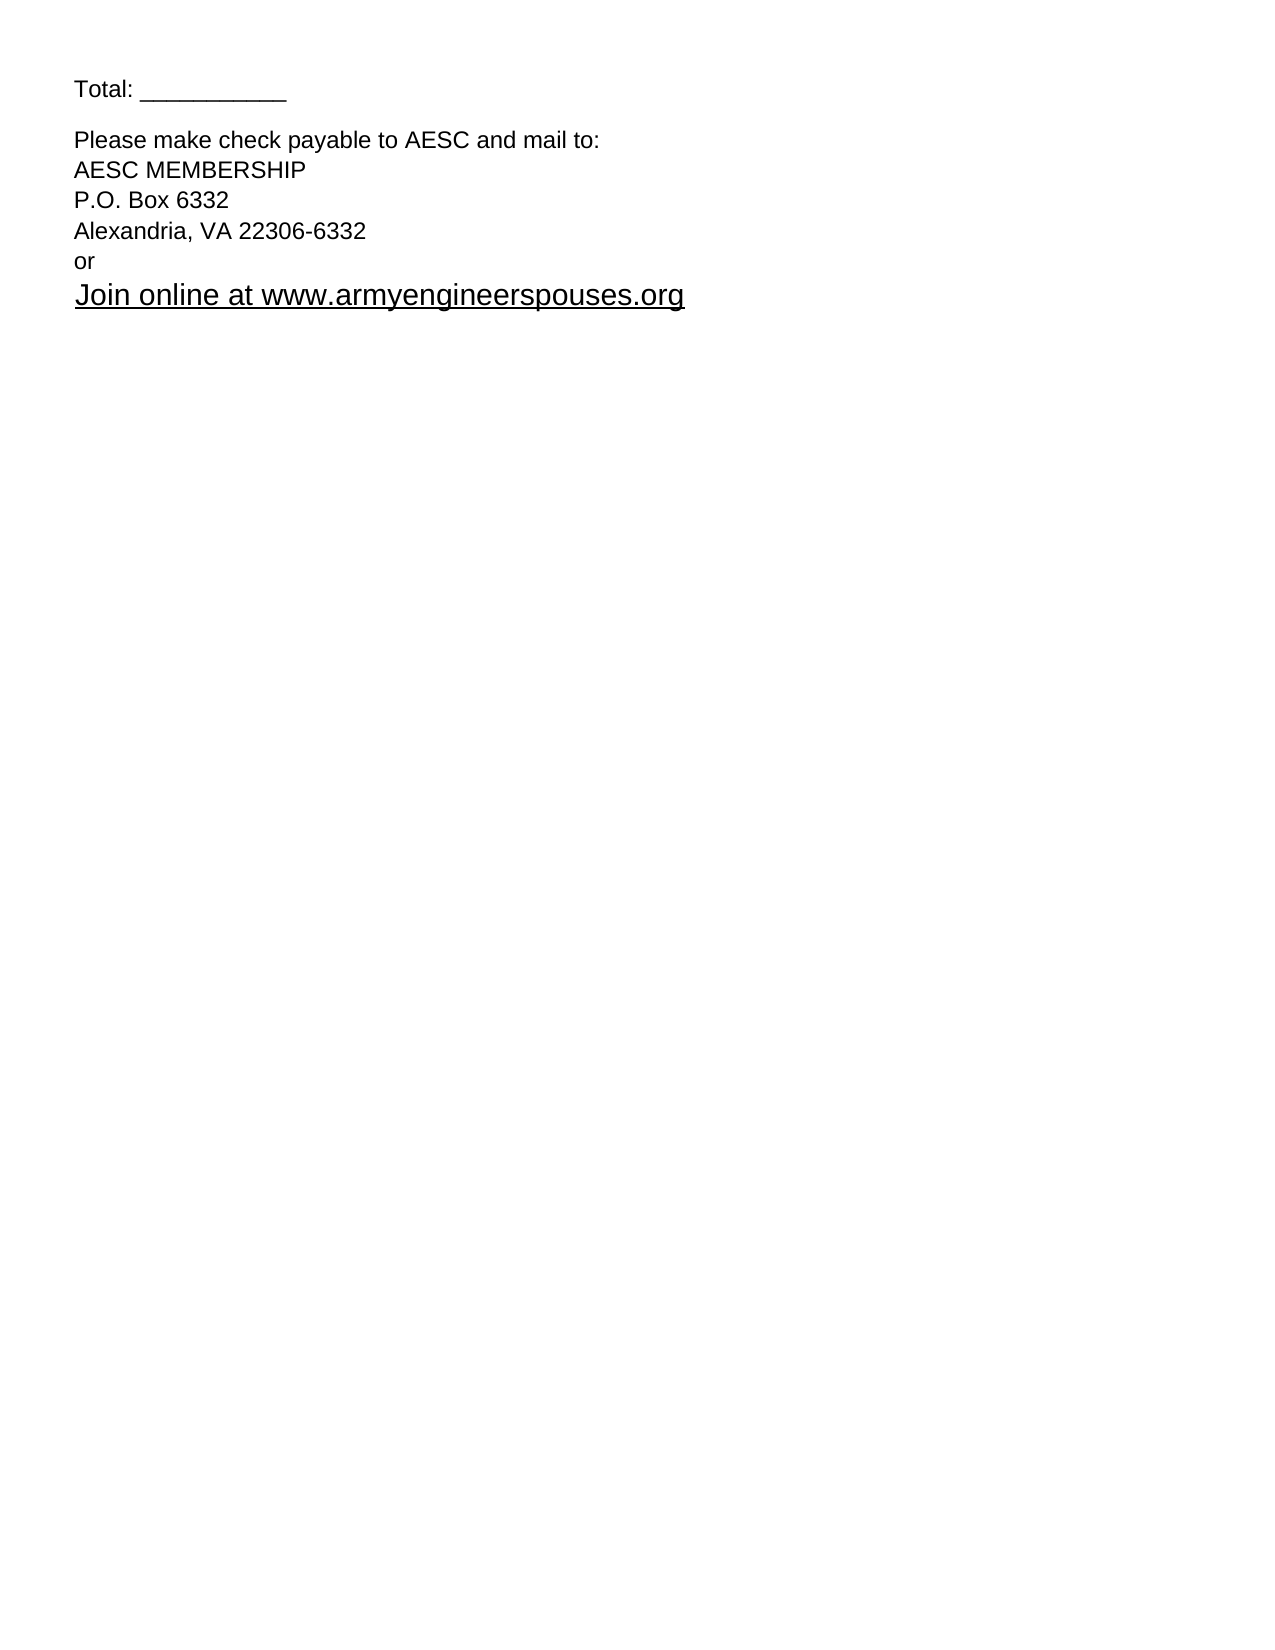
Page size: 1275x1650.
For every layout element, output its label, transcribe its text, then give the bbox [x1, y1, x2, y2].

text Total: ___________ [73, 75, 756, 103]
text Join online at www.armyengineerspouses.org [75, 277, 1200, 312]
text Please make check payable to AESC and mail to: [73, 126, 1200, 153]
text or [73, 247, 1200, 274]
text AESC MEMBERSHIP [73, 156, 1200, 183]
text P.O. Box 6332 [73, 186, 1200, 214]
text Alexandria, VA 22306-6332 [73, 217, 1200, 244]
